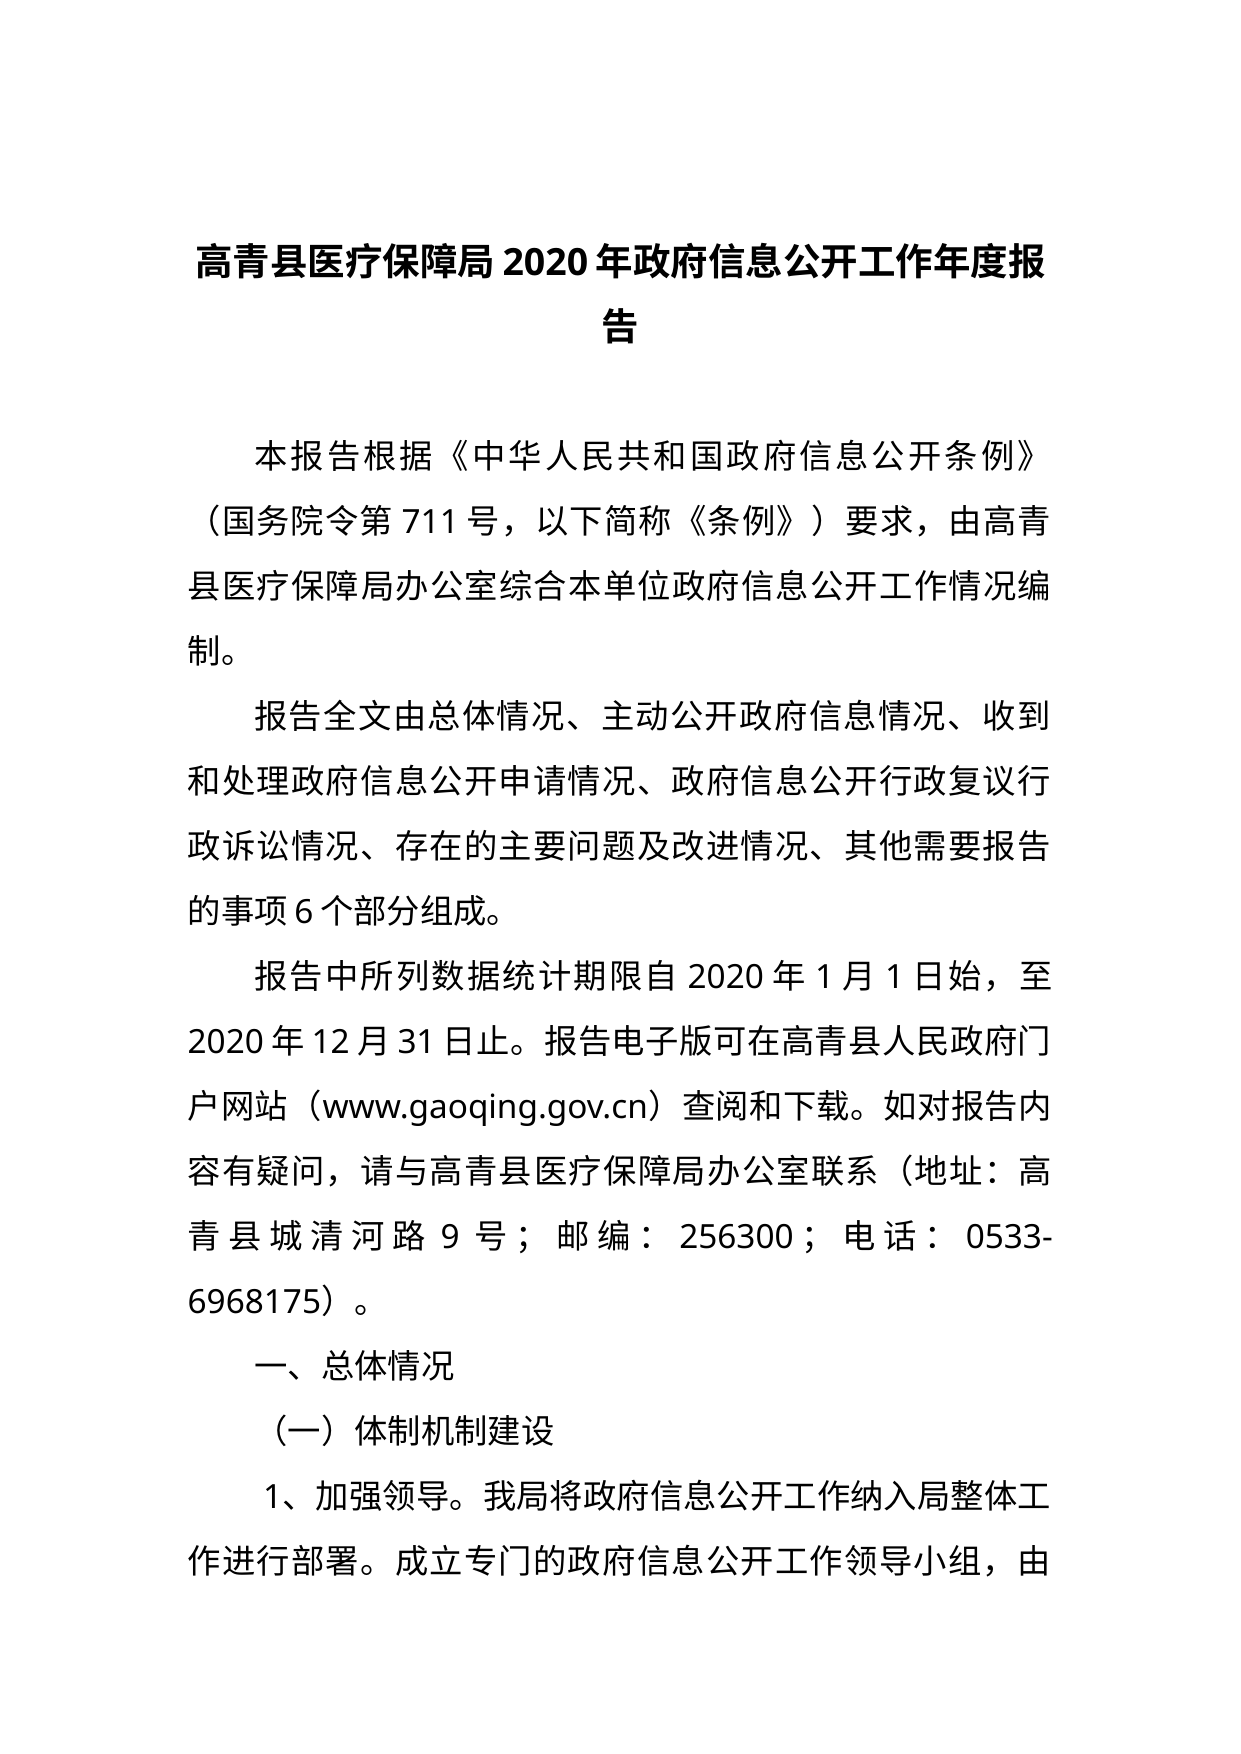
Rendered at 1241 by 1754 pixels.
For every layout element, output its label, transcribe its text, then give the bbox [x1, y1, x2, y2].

text 高青县医疗保障局2020年政府信息公开工作年度报告 [187, 227, 1053, 357]
text 报告中所列数据统计期限自2020年1月1日始，至2020年12月31日止。报告电子版可在高青县人民政府门户网站（www.gaoqing.gov.cn）查阅和下载。如对报告内容有疑问，请与高青县医疗保障局办公室联系（地址：高青县城清河路9号；邮编：256300；电话：0533-6968175）。 [187, 942, 1053, 1332]
text （一）体制机制建设 [187, 1397, 1053, 1462]
text 本报告根据《中华人民共和国政府信息公开条例》（国务院令第711号，以下简称《条例》）要求，由高青县医疗保障局办公室综合本单位政府信息公开工作情况编制。 [187, 422, 1053, 682]
text 报告全文由总体情况、主动公开政府信息情况、收到和处理政府信息公开申请情况、政府信息公开行政复议行政诉讼情况、存在的主要问题及改进情况、其他需要报告的事项6个部分组成。 [187, 682, 1053, 942]
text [187, 1462, 1053, 1592]
text 一、总体情况 [187, 1332, 1053, 1397]
